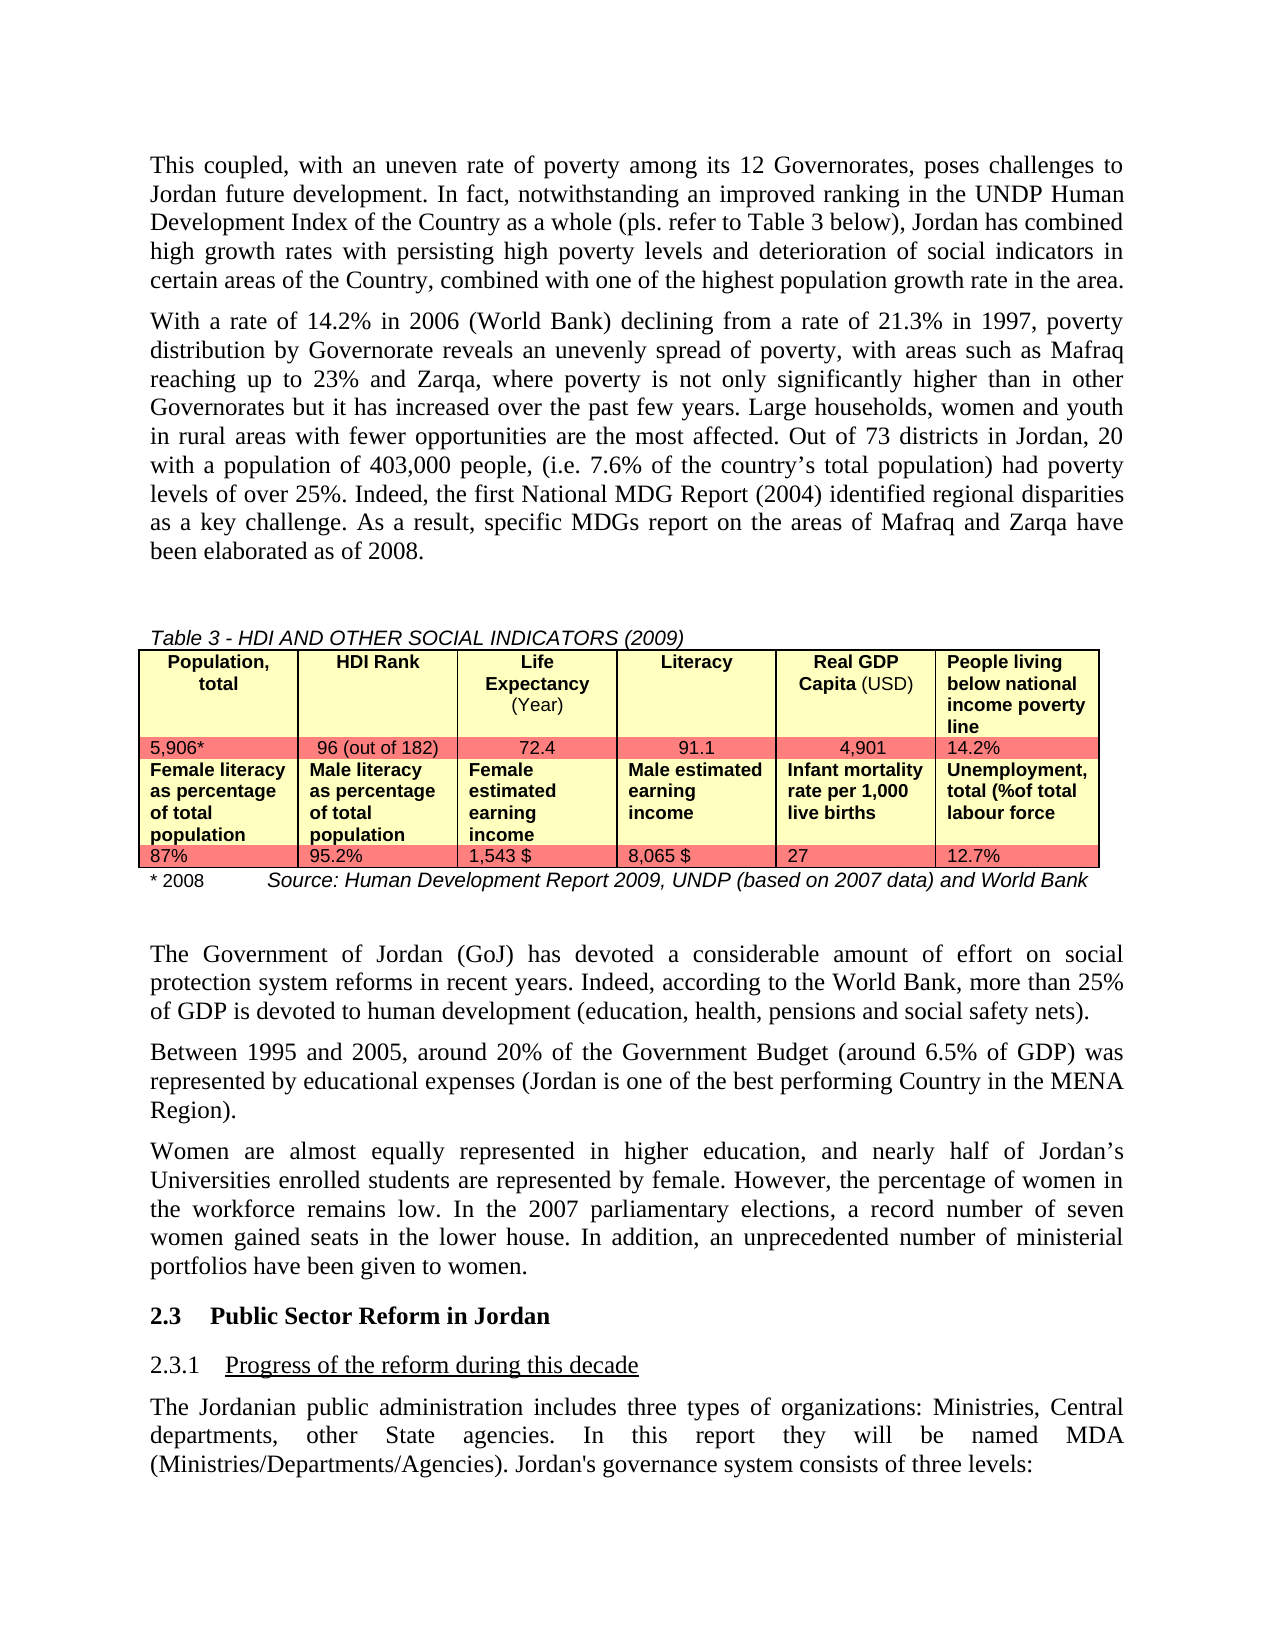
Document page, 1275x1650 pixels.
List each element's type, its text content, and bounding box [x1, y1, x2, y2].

table_cell 1,543 $ [458, 845, 616, 867]
table_cell Male literacy as percentage of total population [299, 759, 457, 845]
table_cell Female literacy as percentage of total population [140, 759, 297, 845]
table_cell Infant mortality rate per 1,000 live births [777, 759, 935, 845]
table_header Population, total [140, 651, 297, 737]
text This coupled, with an uneven rate of poverty among its 12 Governorates, poses challenges to Jordan future development. In fact, notwithstanding an improved ranking in the UNDP Human Development Index of the Country as a whole (pls. refer to Table 3 below), Jordan has combined high growth rates with persisting high poverty levels and deterioration of social indicators in certain areas of the Country, combined with one of the highest population growth rate in the area. [150, 150, 1125, 294]
table_header HDI Rank [299, 651, 457, 737]
table_cell Female estimated earning income [458, 759, 616, 845]
text The Government of Jordan (GoJ) has devoted a considerable amount of effort on social protection system reforms in recent years. Indeed, according to the World Bank, more than 25% of GDP is devoted to human development (education, health, pensions and social safety nets). [150, 939, 1125, 1025]
table_cell 8,065 $ [618, 845, 775, 867]
table_cell 4,901 [777, 737, 935, 759]
text * 2008 Source: Human Development Report 2009, UNDP (based on 2007 data) and World Bank [150, 868, 1125, 892]
table_header Life Expectancy (Year) [458, 651, 616, 737]
table_header Literacy [618, 651, 775, 737]
table_header Real GDP Capita (USD) [777, 651, 935, 737]
table_cell 95.2% [299, 845, 457, 867]
table_header People living below national income poverty line [936, 651, 1098, 737]
list Table 3 - HDI AND OTHER SOCIAL INDICATORS (2009) [150, 625, 1125, 649]
table_cell Male estimated earning income [618, 759, 775, 845]
table_cell 91.1 [618, 737, 775, 759]
subtitle Progress of the reform during this decade [150, 1350, 1125, 1379]
table_cell Unemployment, total (%of total labour force [936, 759, 1098, 845]
text Between 1995 and 2005, around 20% of the Government Budget (around 6.5% of GDP) was represented by educational expenses (Jordan is one of the best performing Country in the MENA Region). [150, 1037, 1125, 1124]
text With a rate of 14.2% in 2006 (World Bank) declining from a rate of 21.3% in 1997, poverty distribution by Governorate reveals an unevenly spread of poverty, with areas such as Mafraq reaching up to 23% and Zarqa, where poverty is not only significantly higher than in other Governorates but it has increased over the past few years. Large households, women and youth in rural areas with fewer opportunities are the most affected. Out of 73 districts in Jordan, 20 with a population of 403,000 people, (i.e. 7.6% of the country’s total population) had poverty levels of over 25%. Indeed, the first National MDG Report (2004) identified regional disparities as a key challenge. As a result, specific MDGs report on the areas of Mafraq and Zarqa have been elaborated as of 2008. [150, 306, 1125, 565]
table_cell 5,906* [140, 737, 297, 759]
subtitle Public Sector Reform in Jordan [150, 1301, 1125, 1329]
text The Jordanian public administration includes three types of organizations: Ministries, Central departments, other State agencies. In this report they will be named MDA (Ministries/Departments/Agencies). Jordan's governance system consists of three levels: [150, 1392, 1125, 1478]
table_cell 14.2% [936, 737, 1098, 759]
table_cell 96 (out of 182) [299, 737, 457, 759]
table_cell 12.7% [936, 845, 1098, 867]
table_cell 72.4 [458, 737, 616, 759]
table_cell 87% [140, 845, 297, 867]
text Women are almost equally represented in higher education, and nearly half of Jordan’s Universities enrolled students are represented by female. However, the percentage of women in the workforce remains low. In the 2007 parliamentary elections, a record number of seven women gained seats in the lower house. In addition, an unprecedented number of ministerial portfolios have been given to women. [150, 1136, 1125, 1280]
table_cell 27 [777, 845, 935, 867]
